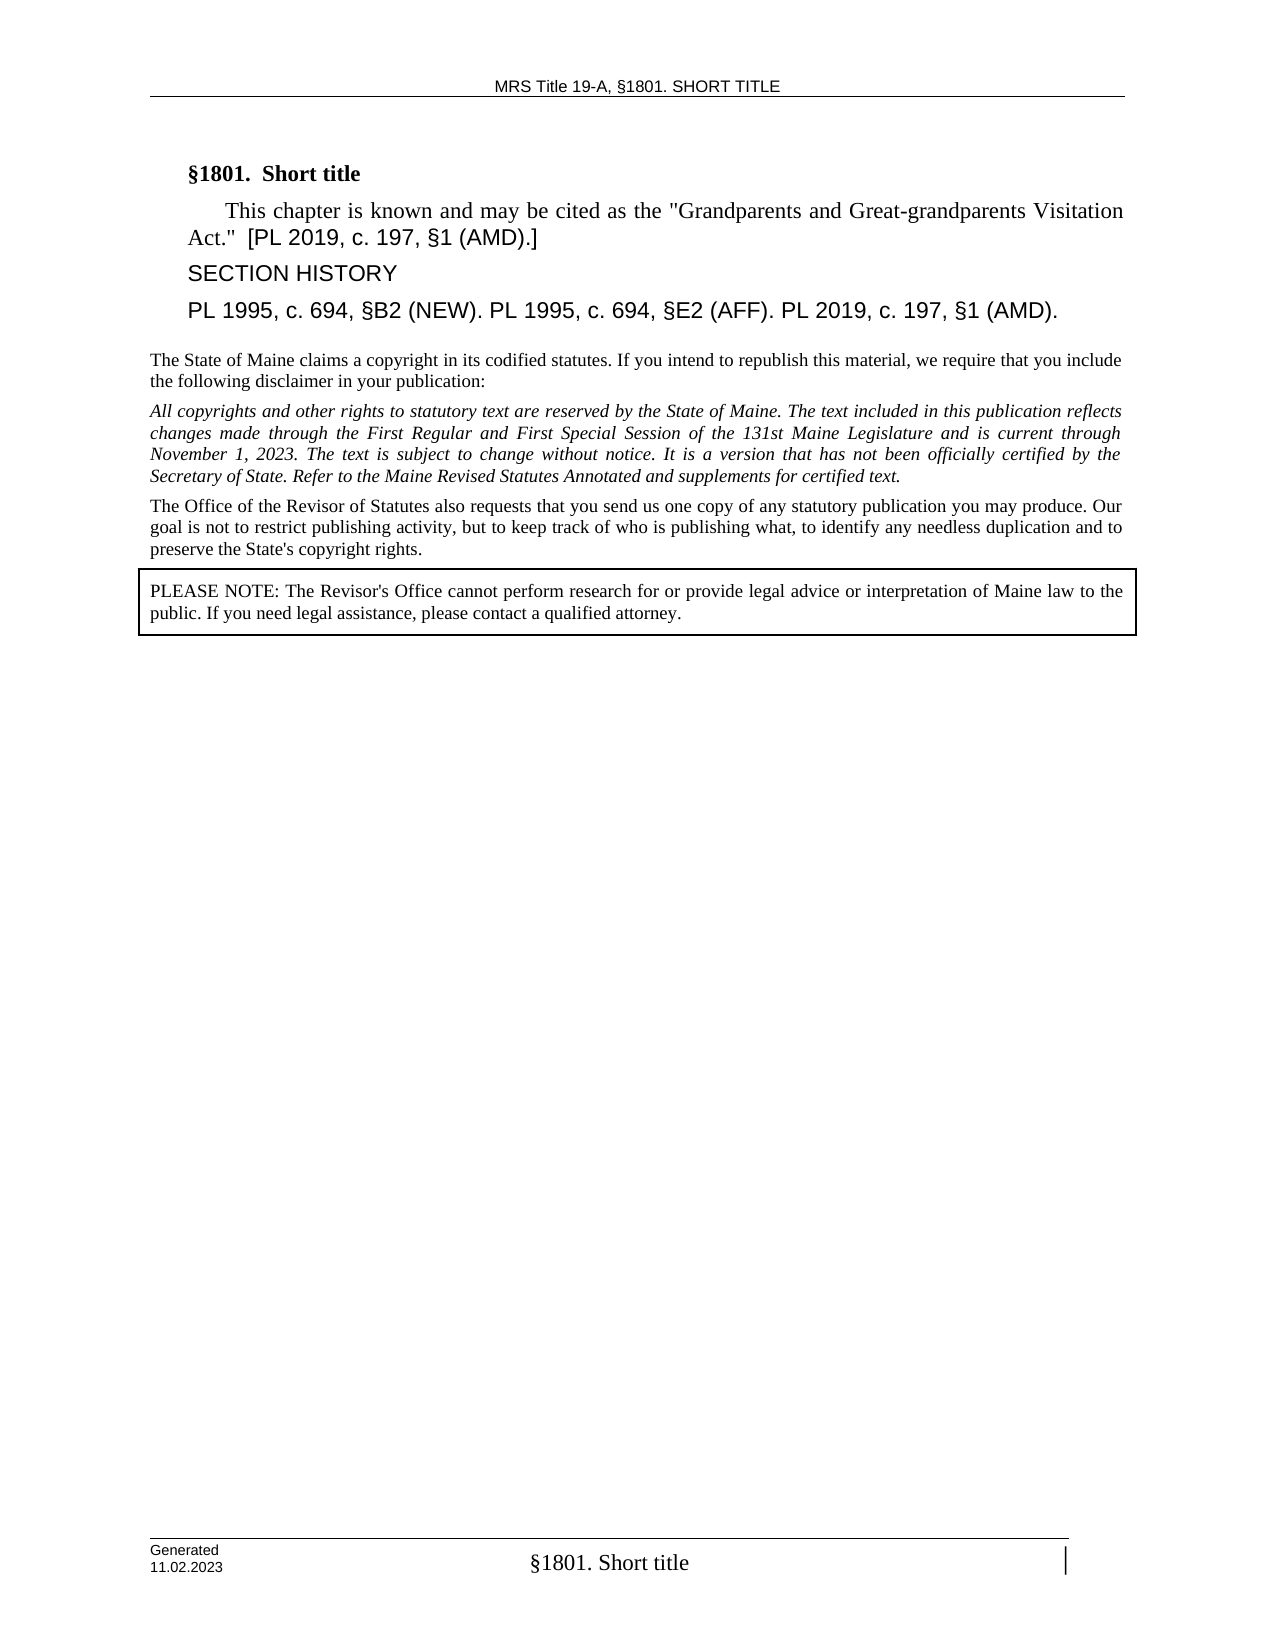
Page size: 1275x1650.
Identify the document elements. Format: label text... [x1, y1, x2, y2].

text SECTION HISTORY [187, 260, 1125, 287]
text The State of Maine claims a copyright in its codified statutes. If you intend to republish this material, we require that you include the following disclaimer in your publication: [150, 348, 1125, 392]
text The Office of the Revisor of Statutes also requests that you send us one copy of any statutory publication you may produce. Our goal is not to restrict publishing activity, but to keep track of who is publishing what, to identify any needless duplication and to preserve the State's copyright rights. [150, 494, 1125, 559]
text PL 1995, c. 694, §B2 (NEW). PL 1995, c. 694, §E2 (AFF). PL 2019, c. 197, §1 (AMD). [187, 297, 1125, 323]
text All copyrights and other rights to statutory text are reserved by the State of Maine. The text included in this publication reflects changes made through the First Regular and First Special Session of the 131st Maine Legislature and is current through November 1, 2023 . The text is subject to change without notice. It is a version that has not been officially certified by the Secretary of State. Refer to the Maine Revised Statutes Annotated and supplements for certified text. [150, 400, 1125, 486]
text This chapter is known and may be cited as the "Grandparents and Great-grandparents Visitation Act." [PL 2019, c. 197, §1 (AMD).] [187, 197, 1125, 250]
text PLEASE NOTE: The Revisor's Office cannot perform research for or provide legal advice or interpretation of Maine law to the public. If you need legal assistance, please contact a qualified attorney. [140, 570, 1135, 634]
text §1801. Short title [187, 160, 1125, 187]
